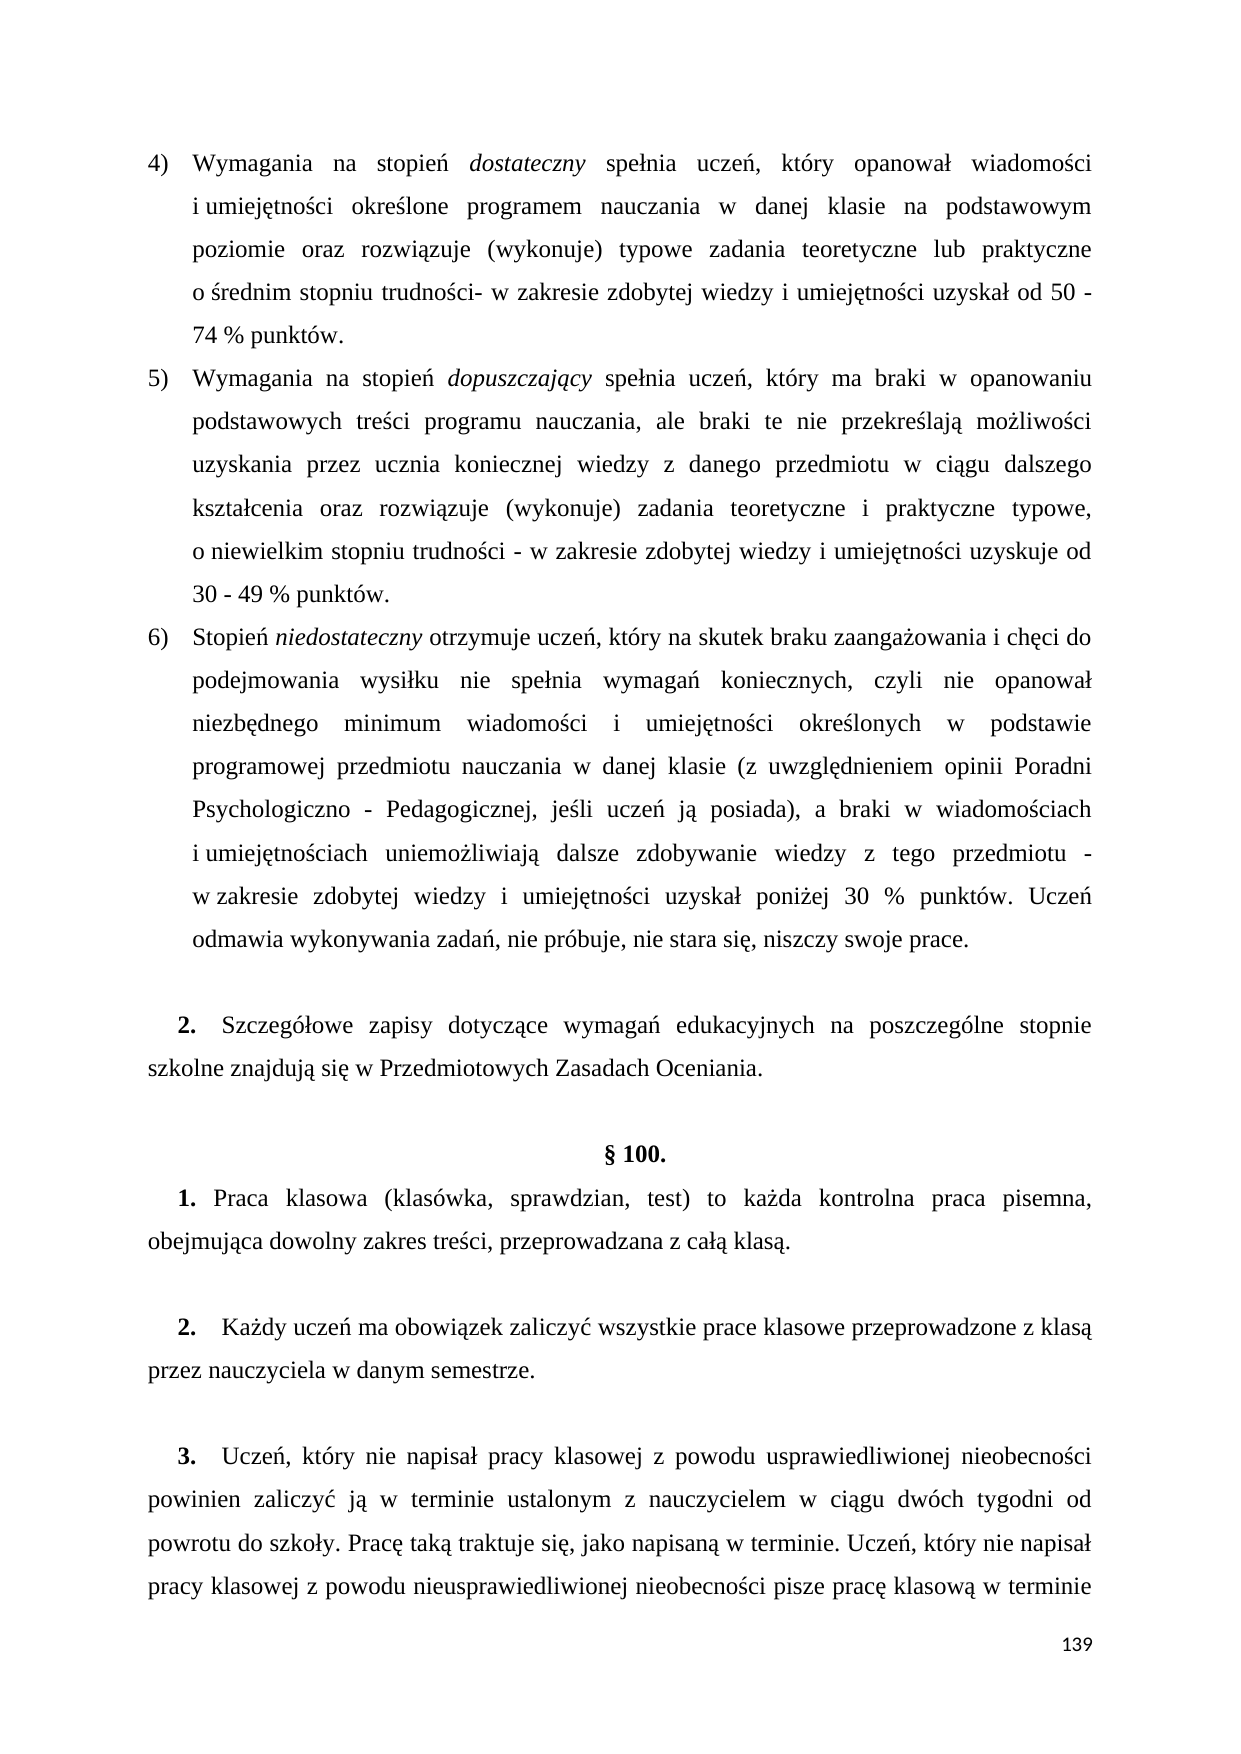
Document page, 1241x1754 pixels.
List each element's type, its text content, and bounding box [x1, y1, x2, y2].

text 1. Praca klasowa (klasówka, sprawdzian, test) to każda kontrolna praca pisemna, obejmująca dowolny zakres treści, przeprowadzana z całą klasą. [148, 1183, 1093, 1254]
text § 100. [148, 1139, 1093, 1168]
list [148, 1441, 1093, 1599]
list Szczegółowe zapisy dotyczące wymagań edukacyjnych na poszczególne stopnie szkolne znajdują się w Przedmiotowych Zasadach Oceniania. [148, 1010, 1093, 1082]
list Każdy uczeń ma obowiązek zaliczyć wszystkie prace klasowe przeprowadzone z klasą przez nauczyciela w danym semestrze. [148, 1312, 1093, 1384]
list Stopień niedostateczny otrzymuje uczeń, który na skutek braku zaangażowania i chęci do podejmowania wysiłku nie spełnia wymagań koniecznych, czyli nie opanował niezbędnego minimum wiadomości i umiejętności określonych w podstawie programowej przedmiotu nauczania w danej klasie (z uwzględnieniem opinii Poradni Psychologiczno - Pedagogicznej, jeśli uczeń ją posiada), a braki w wiadomościach i umiejętnościach uniemożliwiają dalsze zdobywanie wiedzy z tego przedmiotu - w zakresie zdobytej wiedzy i umiejętności uzyskał poniżej 30 % punktów. Uczeń odmawia wykonywania zadań, nie próbuje, nie stara się, niszczy swoje prace. [148, 622, 1093, 953]
list Wymagania na stopień dostateczny spełnia uczeń, który opanował wiadomości i umiejętności określone programem nauczania w danej klasie na podstawowym poziomie oraz rozwiązuje (wykonuje) typowe zadania teoretyczne lub praktyczne o średnim stopniu trudności- w zakresie zdobytej wiedzy i umiejętności uzyskał od 50 - 74 % punktów. [148, 148, 1093, 349]
list Wymagania na stopień dopuszczający spełnia uczeń, który ma braki w opanowaniu podstawowych treści programu nauczania, ale braki te nie przekreślają możliwości uzyskania przez ucznia koniecznej wiedzy z danego przedmiotu w ciągu dalszego kształcenia oraz rozwiązuje (wykonuje) zadania teoretyczne i praktyczne typowe, o niewielkim stopniu trudności - w zakresie zdobytej wiedzy i umiejętności uzyskuje od 30 - 49 % punktów. [148, 363, 1093, 608]
